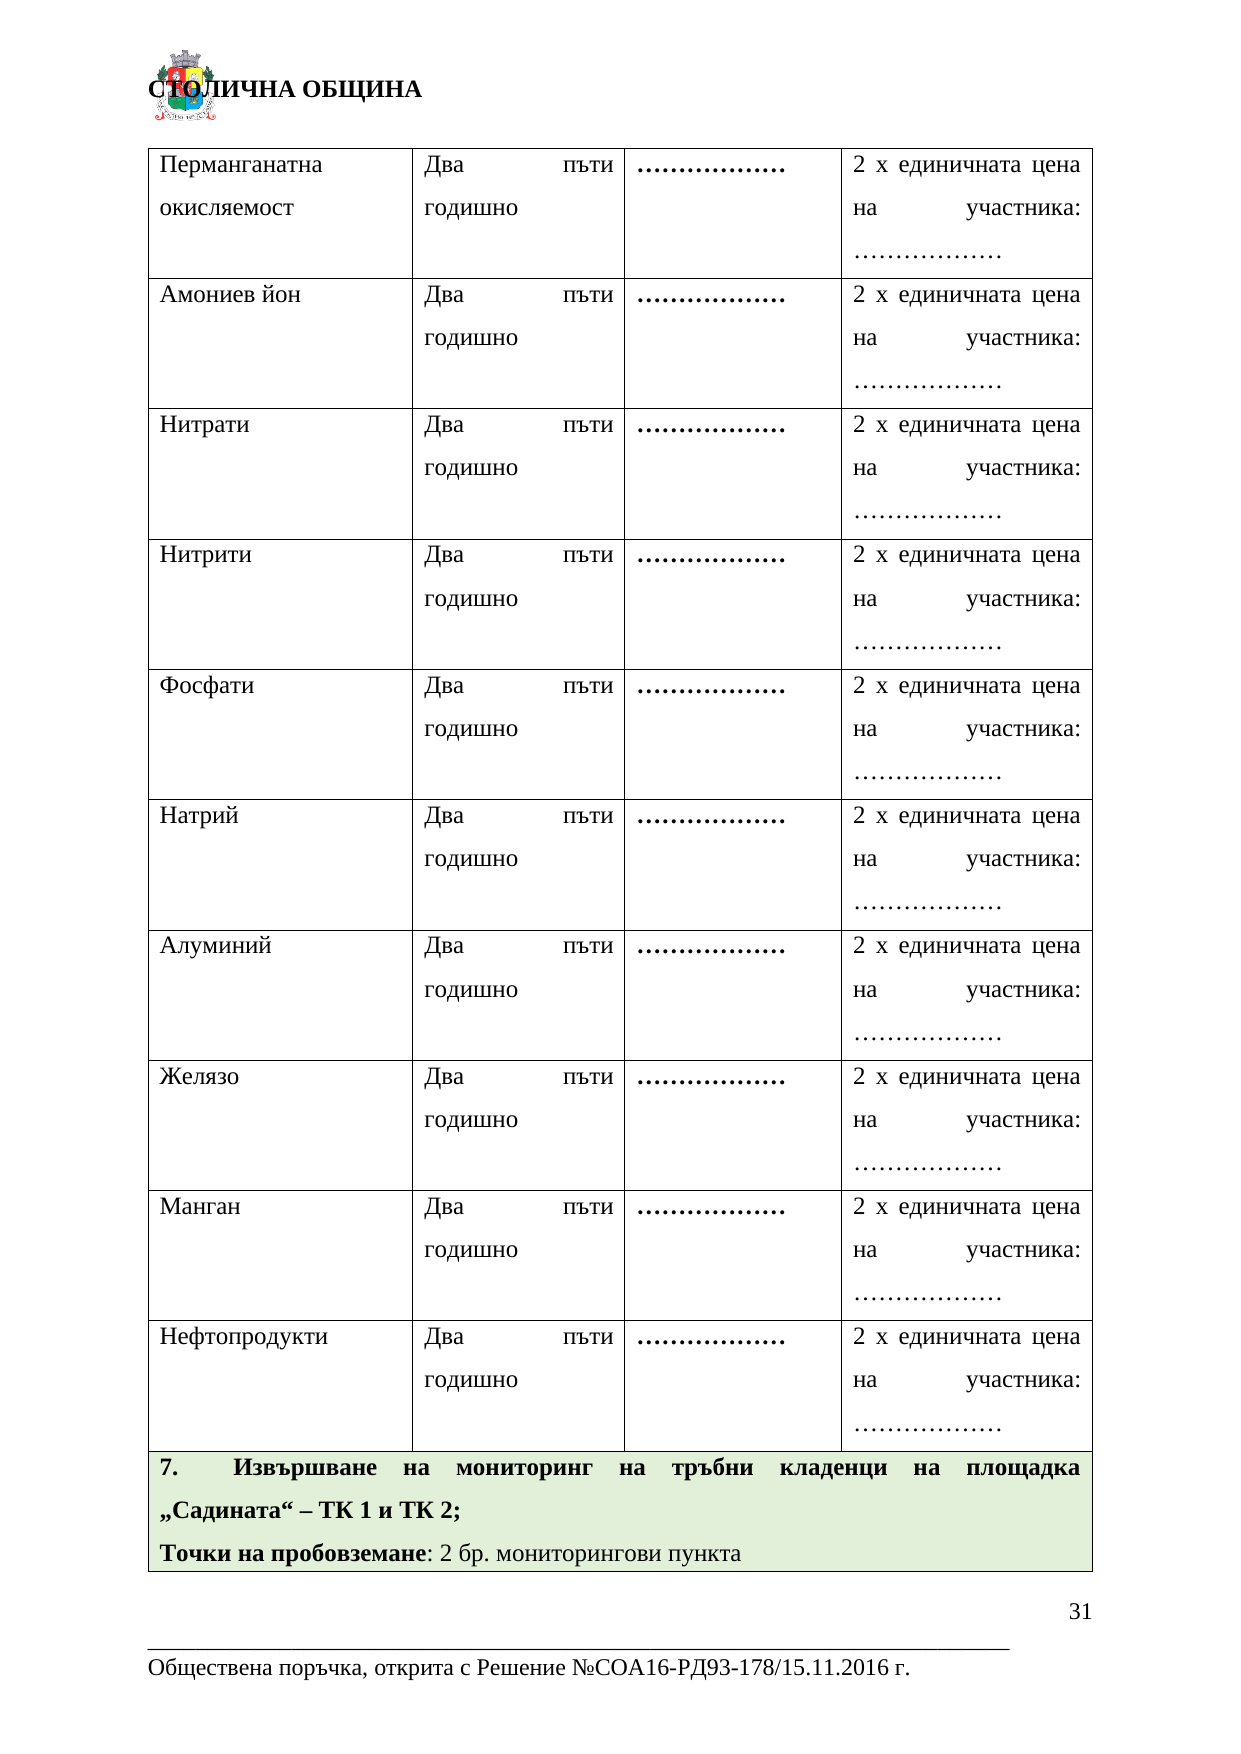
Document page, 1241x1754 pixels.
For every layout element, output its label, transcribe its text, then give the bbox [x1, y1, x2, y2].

table_cell Два пъти годишно [413, 800, 624, 929]
table_cell Натрий [149, 800, 412, 929]
table_cell 2 х единичната цена на участника: ……………… [842, 800, 1092, 929]
table_cell 2 х единичната цена на участника: ……………… [842, 540, 1092, 669]
table_cell Два пъти годишно [413, 1321, 624, 1451]
table_cell ……………… [625, 149, 841, 278]
table_cell ……………… [625, 540, 841, 669]
table_cell ……………… [625, 670, 841, 799]
table_cell 2 х единичната цена на участника: ……………… [842, 931, 1092, 1060]
table_cell 2 х единичната цена на участника: ……………… [842, 670, 1092, 799]
table_cell Два пъти годишно [413, 409, 624, 538]
table_cell Манган [149, 1191, 412, 1320]
table_cell Фосфати [149, 670, 412, 799]
table_cell Алуминий [149, 931, 412, 1060]
table_cell 2 х единичната цена на участника: ……………… [842, 409, 1092, 538]
table_cell Два пъти годишно [413, 149, 624, 278]
picture [191, 96, 198, 103]
table_cell Нитрати [149, 409, 412, 538]
table_cell ……………… [625, 409, 841, 538]
table_cell ……………… [625, 279, 841, 408]
table_cell Два пъти годишно [413, 540, 624, 669]
table_cell Перманганатна окисляемост [149, 149, 412, 278]
table_cell ……………… [625, 1321, 841, 1451]
picture [154, 50, 216, 122]
table_cell Нефтопродукти [149, 1321, 412, 1451]
table_cell Амониев йон [149, 279, 412, 408]
table_cell Два пъти годишно [413, 670, 624, 799]
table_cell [149, 1452, 1092, 1571]
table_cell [842, 279, 1092, 408]
table_cell 2 х единичната цена на участника: ……………… [842, 1191, 1092, 1320]
table_cell ……………… [625, 1061, 841, 1190]
table_cell 2 х единичната цена на участника: ……………… [842, 1321, 1092, 1451]
table_cell Нитрити [149, 540, 412, 669]
table_cell Два пъти годишно [413, 1061, 624, 1190]
table_cell ……………… [625, 931, 841, 1060]
table_cell Два пъти годишно [413, 279, 624, 408]
table_cell Два пъти годишно [413, 1191, 624, 1320]
table_cell Два пъти годишно [413, 931, 624, 1060]
picture [187, 82, 196, 95]
table_cell Желязо [149, 1061, 412, 1190]
table_cell 2 х единичната цена на участника: ……………… [842, 1061, 1092, 1190]
table_cell ……………… [625, 1191, 841, 1320]
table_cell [842, 149, 1092, 278]
table_cell ……………… [625, 800, 841, 929]
